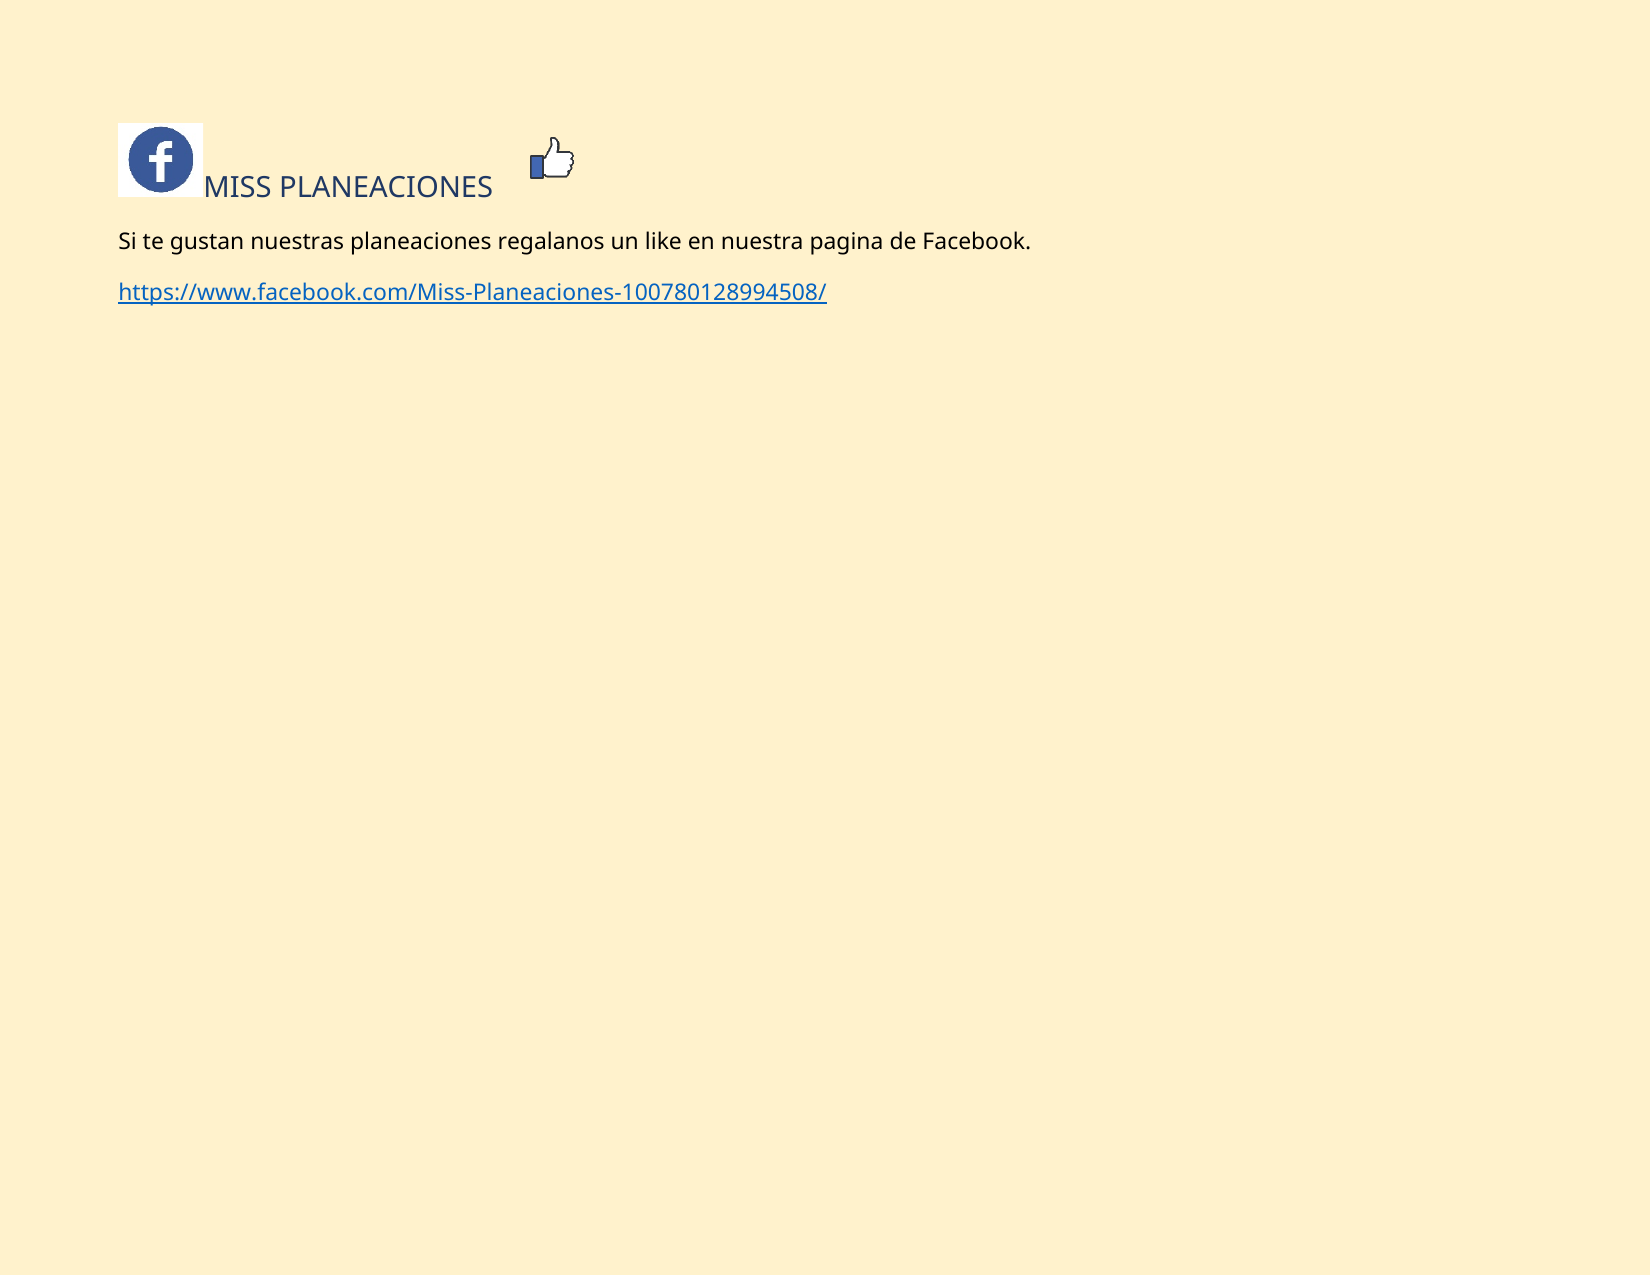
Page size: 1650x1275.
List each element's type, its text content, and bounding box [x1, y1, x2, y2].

picture [500, 118, 603, 197]
text https://www.facebook.com/Miss-Planeaciones-100780128994508/ [118, 276, 1532, 307]
picture [118, 123, 204, 197]
text MISS PLANEACIONES [118, 118, 1532, 206]
text Si te gustan nuestras planeaciones regalanos un like en nuestra pagina de Facebook. [118, 225, 1532, 257]
